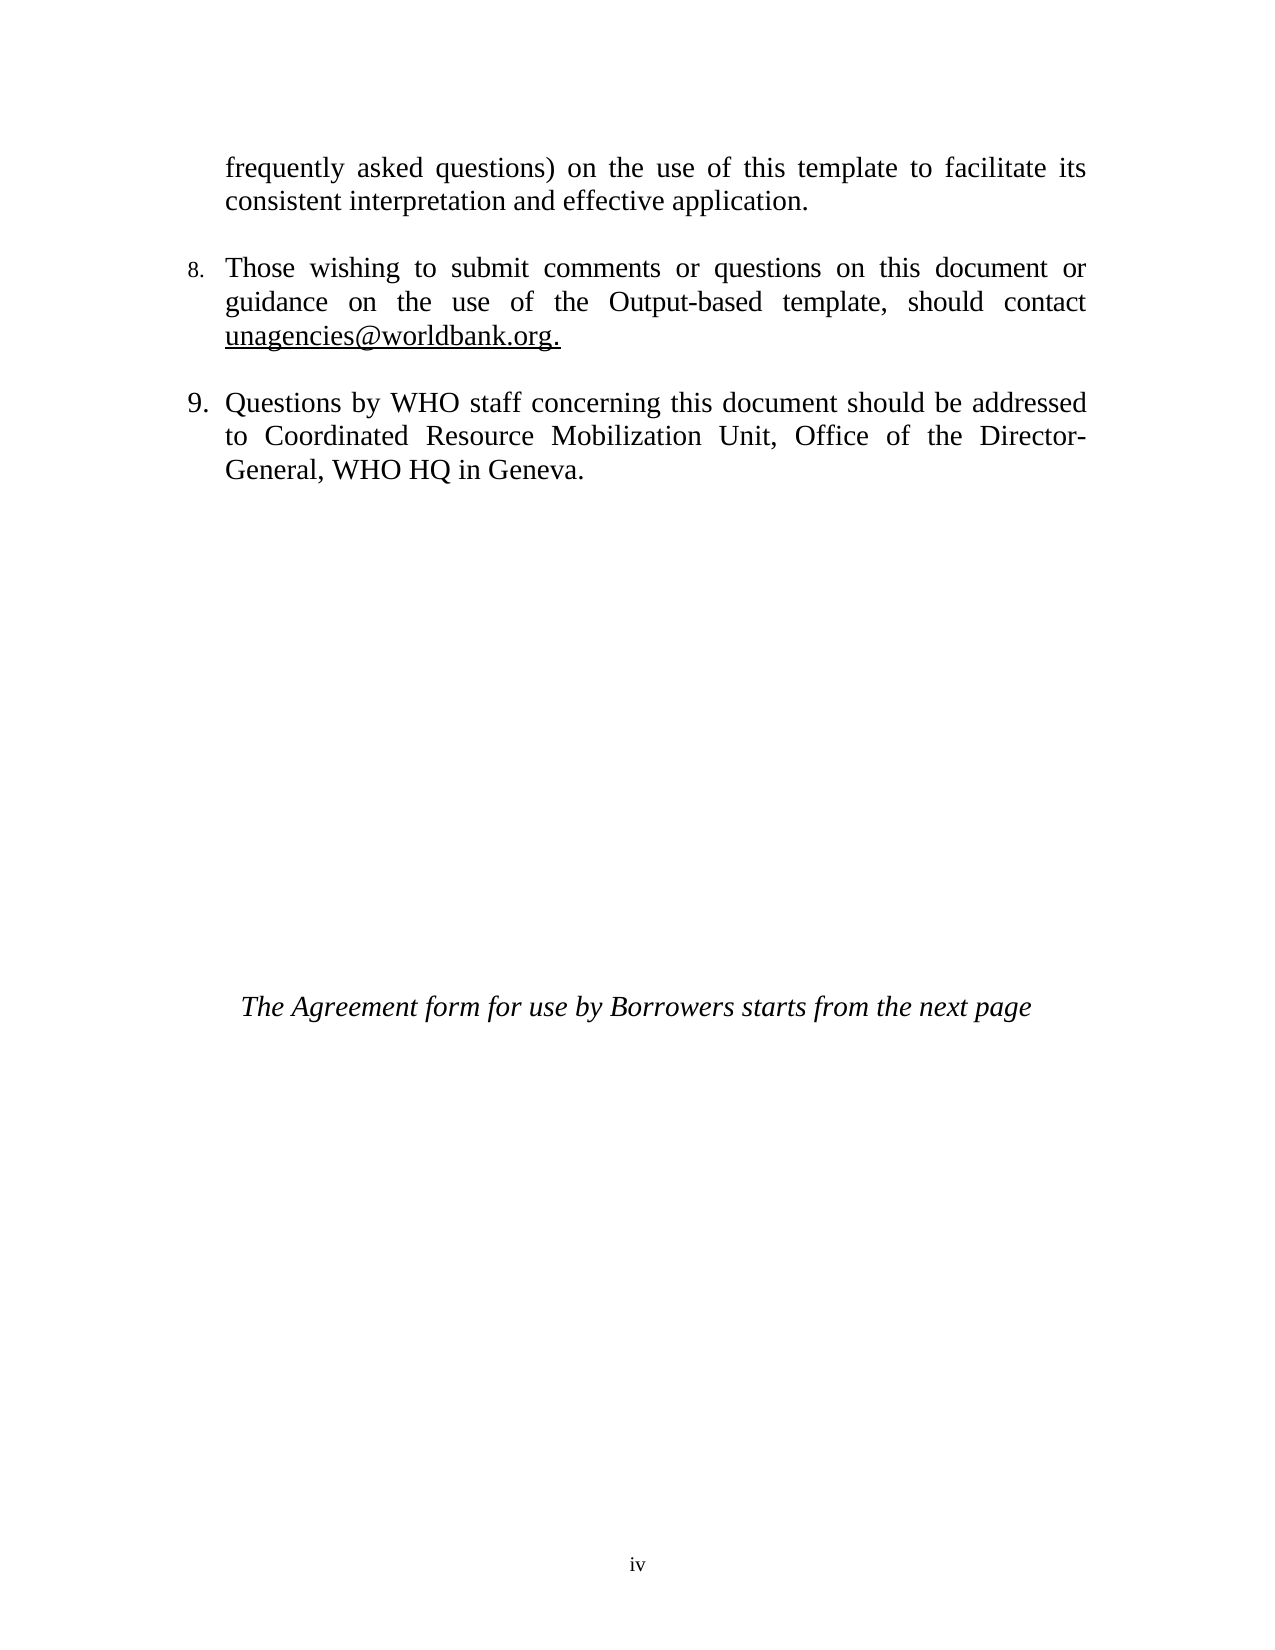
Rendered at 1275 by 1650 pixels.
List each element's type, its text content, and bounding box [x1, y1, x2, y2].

title Questions by WHO staff concerning this document should be addressed to Coordinated Resource Mobilization Unit, Office of the Director-General, WHO HQ in Geneva. [187, 385, 1087, 486]
title Those wishing to submit comments or questions on this document or guidance on the use of the Output-based template, should contact unagencies@worldbank.org. [187, 251, 1087, 351]
title The Agreement form for use by Borrowers starts from the next page [187, 989, 1087, 1022]
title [187, 150, 1087, 217]
